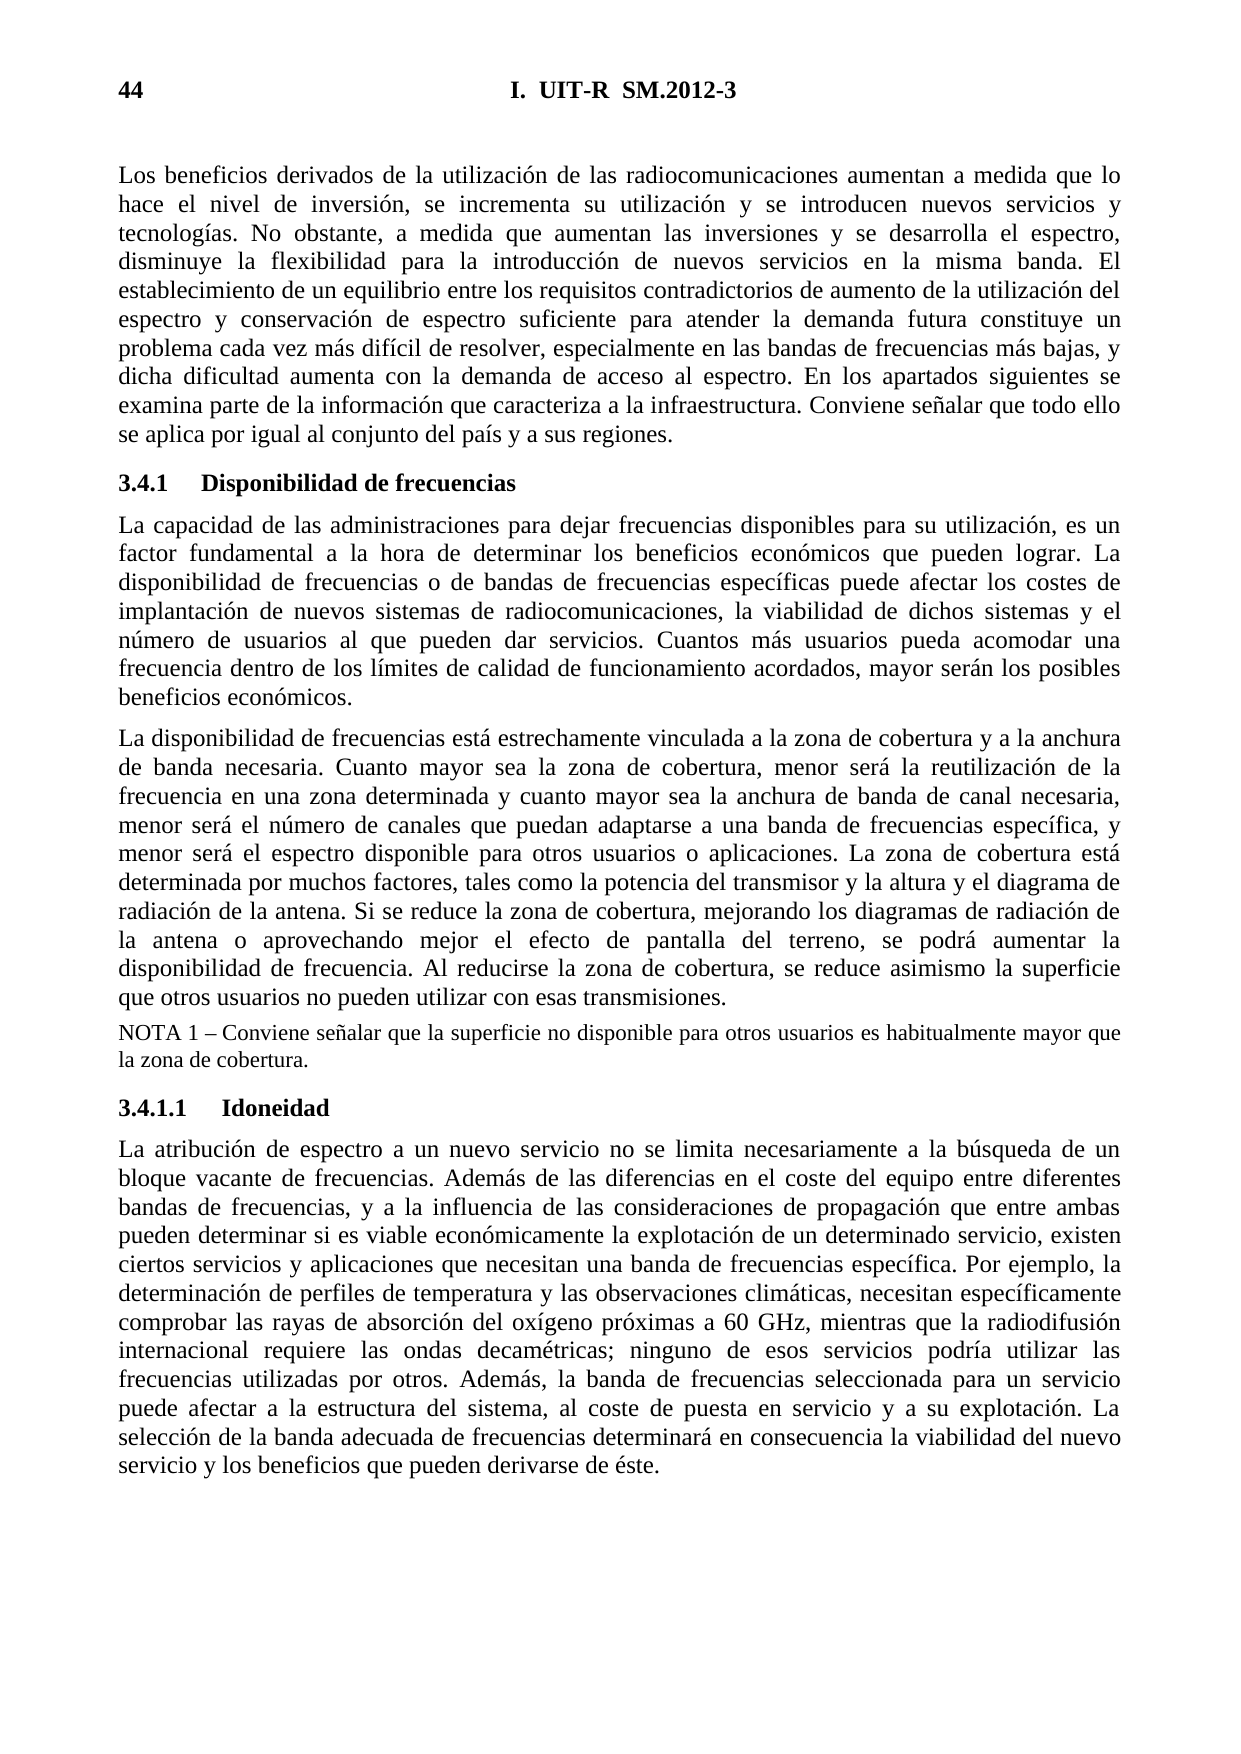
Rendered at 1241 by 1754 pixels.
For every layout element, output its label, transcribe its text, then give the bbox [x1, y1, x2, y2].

text La capacidad de las administraciones para dejar frecuencias disponibles para su utilización, es un factor fundamental a la hora de determinar los beneficios económicos que pueden lograr. La disponibilidad de frecuencias o de bandas de frecuencias específicas puede afectar los costes de implantación de nuevos sistemas de radiocomunicaciones, la viabilidad de dichos sistemas y el número de usuarios al que pueden dar servicios. Cuantos más usuarios pueda acomodar una frecuencia dentro de los límites de calidad de funcionamiento acordados, mayor serán los posibles beneficios económicos. [118, 510, 1122, 711]
subtitle 3.4.1.1 Idoneidad [118, 1093, 1122, 1122]
text Los beneficios derivados de la utilización de las radiocomunicaciones aumentan a medida que lo hace el nivel de inversión, se incrementa su utilización y se introducen nuevos servicios y tecnologías. No obstante, a medida que aumentan las inversiones y se desarrolla el espectro, disminuye la flexibilidad para la introducción de nuevos servicios en la misma banda. El establecimiento de un equilibrio entre los requisitos contradictorios de aumento de la utilización del espectro y conservación de espectro suficiente para atender la demanda futura constituye un problema cada vez más difícil de resolver, especialmente en las bandas de frecuencias más bajas, y dicha dificultad aumenta con la demanda de acceso al espectro. En los apartados siguientes se examina parte de la información que caracteriza a la infraestructura. Conviene señalar que todo ello se aplica por igual al conjunto del país y a sus regiones. [118, 160, 1122, 448]
text NOTA 1 – Conviene señalar que la superficie no disponible para otros usuarios es habitualmente mayor que la zona de cobertura. [118, 1019, 1122, 1072]
text La atribución de espectro a un nuevo servicio no se limita necesariamente a la búsqueda de un bloque vacante de frecuencias. Además de las diferencias en el coste del equipo entre diferentes bandas de frecuencias, y a la influencia de las consideraciones de propagación que entre ambas pueden determinar si es viable económicamente la explotación de un determinado servicio, existen ciertos servicios y aplicaciones que necesitan una banda de frecuencias específica. Por ejemplo, la determinación de perfiles de temperatura y las observaciones climáticas, necesitan específicamente comprobar las rayas de absorción del oxígeno próximas a 60 GHz, mientras que la radiodifusión internacional requiere las ondas decamétricas; ninguno de esos servicios podría utilizar las frecuencias utilizadas por otros. Además, la banda de frecuencias seleccionada para un servicio puede afectar a la estructura del sistema, al coste de puesta en servicio y a su explotación. La selección de la banda adecuada de frecuencias determinará en consecuencia la viabilidad del nuevo servicio y los beneficios que pueden derivarse de éste. [118, 1134, 1122, 1479]
text La disponibilidad de frecuencias está estrechamente vinculada a la zona de cobertura y a la anchura de banda necesaria. Cuanto mayor sea la zona de cobertura, menor será la reutilización de la frecuencia en una zona determinada y cuanto mayor sea la anchura de banda de canal necesaria, menor será el número de canales que puedan adaptarse a una banda de frecuencias específica, y menor será el espectro disponible para otros usuarios o aplicaciones. La zona de cobertura está determinada por muchos factores, tales como la potencia del transmisor y la altura y el diagrama de radiación de la antena. Si se reduce la zona de cobertura, mejorando los diagramas de radiación de la antena o aprovechando mejor el efecto de pantalla del terreno, se podrá aumentar la disponibilidad de frecuencia. Al reducirse la zona de cobertura, se reduce asimismo la superficie que otros usuarios no pueden utilizar con esas transmisiones. [118, 723, 1122, 1011]
subtitle 3.4.1 Disponibilidad de frecuencias [118, 468, 1122, 497]
